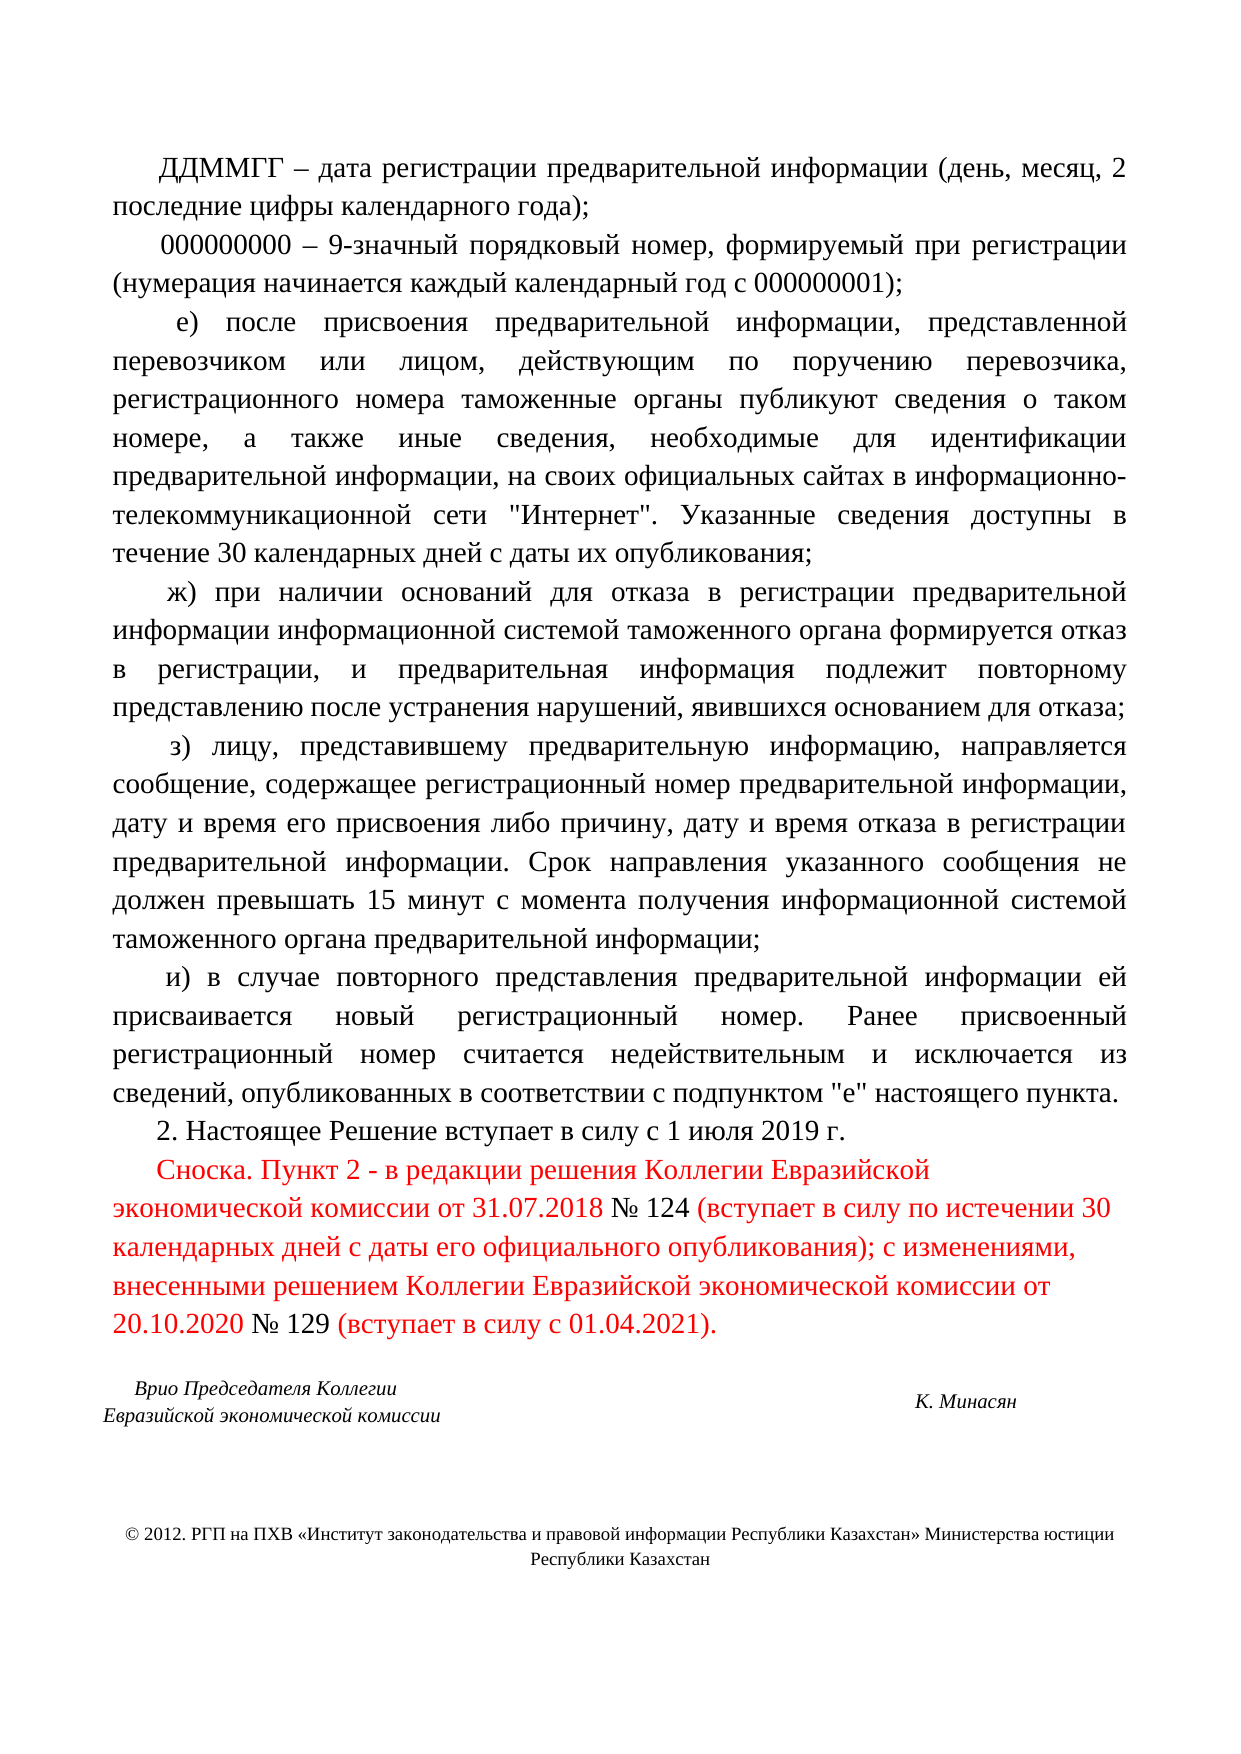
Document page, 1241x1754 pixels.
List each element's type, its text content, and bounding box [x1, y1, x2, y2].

table_header Врио Председателя Коллегии Евразийской экономической комиссии [101, 1374, 913, 1432]
text и) в случае повторного представления предварительной информации ей присваивается новый регистрационный номер. Ранее присвоенный регистрационный номер считается недействительным и исключается из сведений, опубликованных в соответствии с подпунктом "е" настоящего пункта. [112, 959, 1128, 1108]
text з) лицу, представившему предварительную информацию, направляется сообщение, содержащее регистрационный номер предварительной информации, дату и время его присвоения либо причину, дату и время отказа в регистрации предварительной информации. Срок направления указанного сообщения не должен превышать 15 минут с момента получения информационной системой таможенного органа предварительной информации; [112, 728, 1128, 954]
text 2. Настоящее Решение вступает в силу с 1 июля 2019 г. [112, 1113, 1128, 1147]
text ДДММГГ – дата регистрации предварительной информации (день, месяц, 2 последние цифры календарного года); [112, 150, 1128, 222]
table_header К. Минасян [913, 1374, 1240, 1432]
text 000000000 – 9-значный порядковый номер, формируемый при регистрации (нумерация начинается каждый календарный год с 000000001); [112, 227, 1128, 299]
text © 2012. РГП на ПХВ «Институт законодательства и правовой информации Республики Казахстан» Министерства юстиции Республики Казахстан [112, 1523, 1128, 1569]
text Сноска. Пункт 2 - в редакции решения Коллегии Евразийской экономической комиссии от 31.07.2018 № 124 (вступает в силу по истечении 30 календарных дней с даты его официального опубликования); с изменениями, внесенными решением Коллегии Евразийской экономической комиссии от 20.10.2020 № 129 (вступает в силу с 01.04.2021). [112, 1152, 1128, 1370]
text е) после присвоения предварительной информации, представленной перевозчиком или лицом, действующим по поручению перевозчика, регистрационного номера таможенные органы публикуют сведения о таком номере, а также иные сведения, необходимые для идентификации предварительной информации, на своих официальных сайтах в информационно-телекоммуникационной сети "Интернет". Указанные сведения доступны в течение 30 календарных дней с даты их опубликования; [112, 304, 1128, 569]
text ж) при наличии оснований для отказа в регистрации предварительной информации информационной системой таможенного органа формируется отказ в регистрации, и предварительная информация подлежит повторному представлению после устранения нарушений, явившихся основанием для отказа; [112, 574, 1128, 723]
